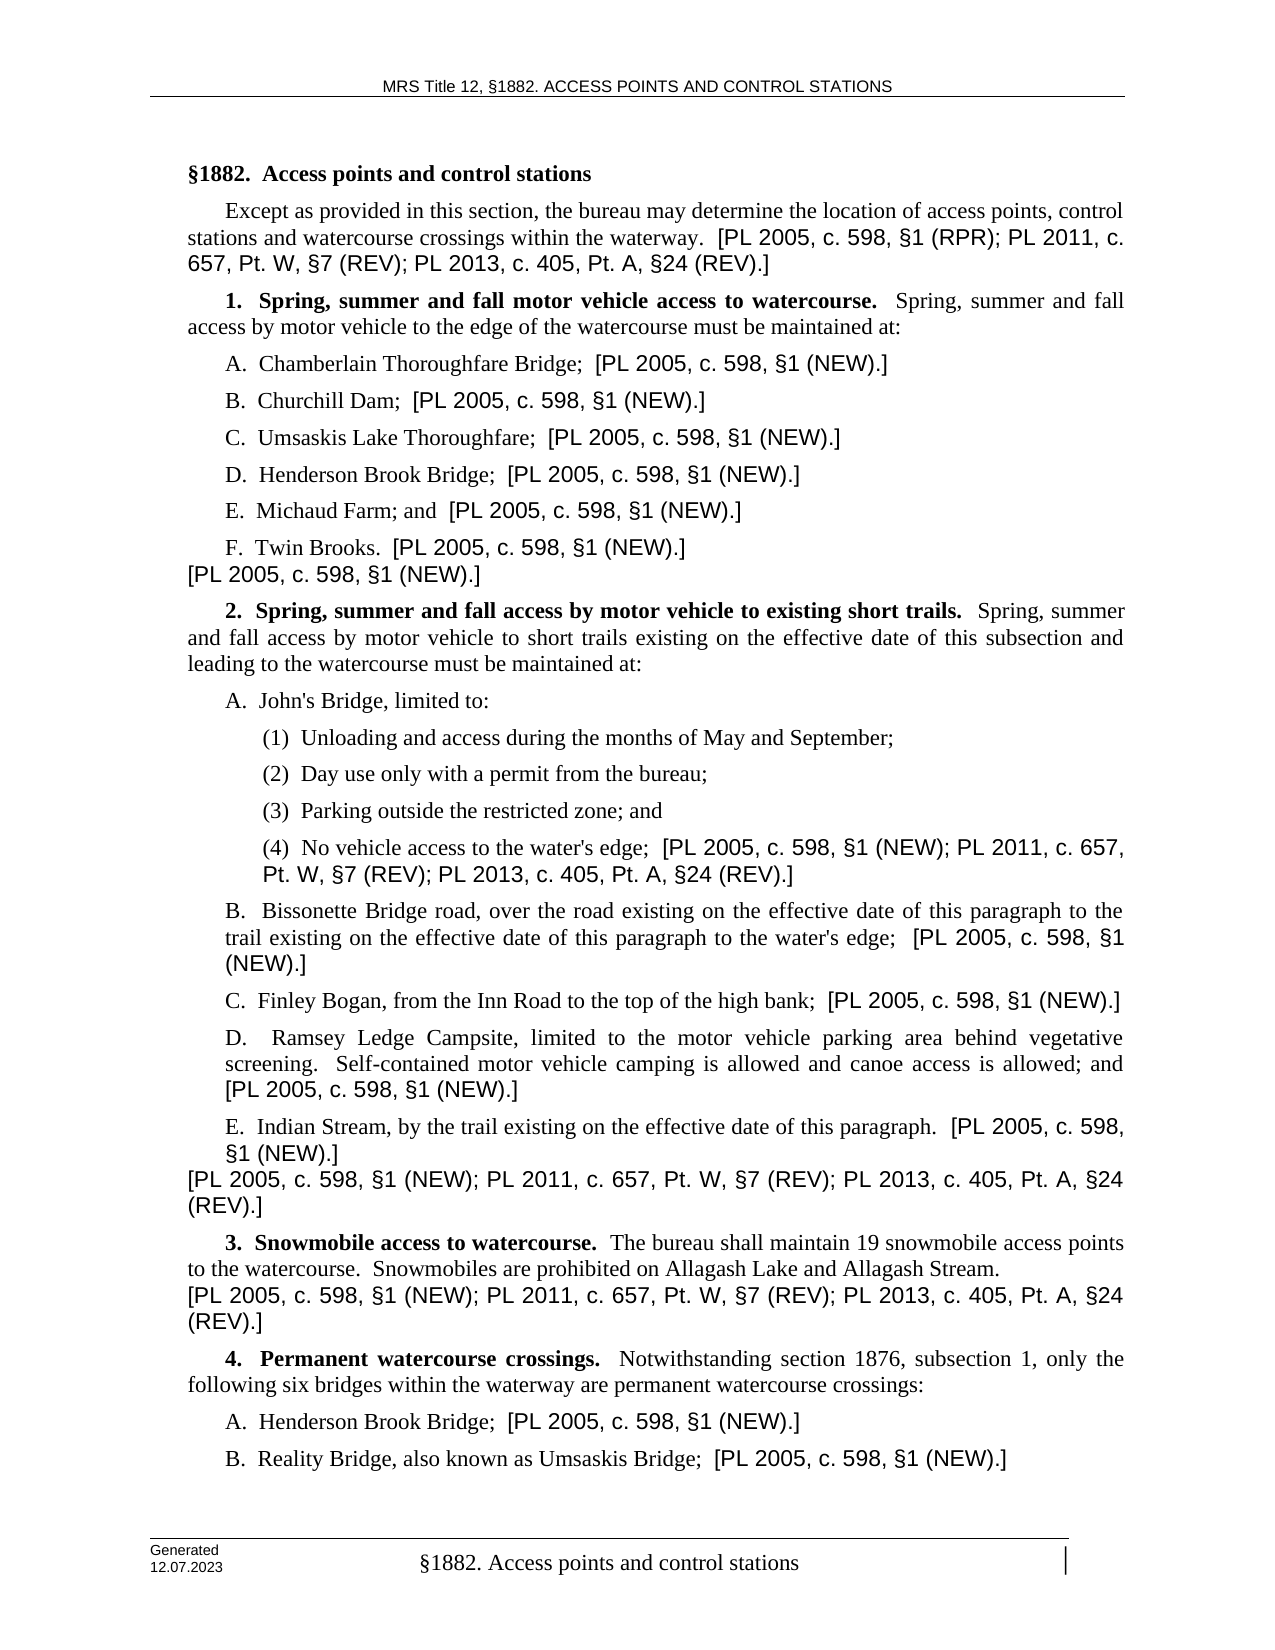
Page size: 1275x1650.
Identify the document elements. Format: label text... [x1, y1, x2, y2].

text D. Henderson Brook Bridge; [PL 2005, c. 598, §1 (NEW).] [225, 461, 1125, 487]
text 4. Permanent watercourse crossings. Notwithstanding section 1876, subsection 1, only the following six bridges within the waterway are permanent watercourse crossings: [187, 1345, 1125, 1398]
text A. Henderson Brook Bridge; [PL 2005, c. 598, §1 (NEW).] [225, 1408, 1125, 1434]
text §1882. Access points and control stations [187, 160, 1125, 187]
text 3. Snowmobile access to watercourse. The bureau shall maintain 19 snowmobile access points to the watercourse. Snowmobiles are prohibited on Allagash Lake and Allagash Stream. [187, 1229, 1125, 1282]
text [PL 2005, c. 598, §1 (NEW); PL 2011, c. 657, Pt. W, §7 (REV); PL 2013, c. 405, Pt. A, §24 (REV).] [187, 1282, 1125, 1334]
text (3) Parking outside the restricted zone; and [262, 797, 1125, 824]
text (2) Day use only with a permit from the bureau; [262, 761, 1125, 787]
text [PL 2005, c. 598, §1 (NEW); PL 2011, c. 657, Pt. W, §7 (REV); PL 2013, c. 405, Pt. A, §24 (REV).] [187, 1166, 1125, 1219]
text (1) Unloading and access during the months of May and September; [262, 724, 1125, 750]
text E. Michaud Farm; and [PL 2005, c. 598, §1 (NEW).] [225, 497, 1125, 524]
text E. Indian Stream, by the trail existing on the effective date of this paragraph. [PL 2005, c. 598, §1 (NEW).] [225, 1113, 1125, 1166]
text 2. Spring, summer and fall access by motor vehicle to existing short trails. Spring, summer and fall access by motor vehicle to short trails existing on the effective date of this subsection and leading to the watercourse must be maintained at: [187, 597, 1125, 677]
text A. John's Bridge, limited to: [225, 687, 1125, 713]
text C. Umsaskis Lake Thoroughfare; [PL 2005, c. 598, §1 (NEW).] [225, 424, 1125, 450]
text A. Chamberlain Thoroughfare Bridge; [PL 2005, c. 598, §1 (NEW).] [225, 350, 1125, 376]
text D. Ramsey Ledge Campsite, limited to the motor vehicle parking area behind vegetative screening. Self-contained motor vehicle camping is allowed and canoe access is allowed; and [PL 2005, c. 598, §1 (NEW).] [225, 1024, 1125, 1103]
text B. Reality Bridge, also known as Umsaskis Bridge; [PL 2005, c. 598, §1 (NEW).] [225, 1445, 1125, 1471]
text 1. Spring, summer and fall motor vehicle access to watercourse. Spring, summer and fall access by motor vehicle to the edge of the watercourse must be maintained at: [187, 287, 1125, 339]
text B. Churchill Dam; [PL 2005, c. 598, §1 (NEW).] [225, 387, 1125, 413]
text B. Bissonette Bridge road, over the road existing on the effective date of this paragraph to the trail existing on the effective date of this paragraph to the water's edge; [PL 2005, c. 598, §1 (NEW).] [225, 897, 1125, 976]
text (4) No vehicle access to the water's edge; [PL 2005, c. 598, §1 (NEW); PL 2011, c. 657, Pt. W, §7 (REV); PL 2013, c. 405, Pt. A, §24 (REV).] [262, 834, 1125, 887]
text [PL 2005, c. 598, §1 (NEW).] [187, 561, 1125, 587]
text F. Twin Brooks. [PL 2005, c. 598, §1 (NEW).] [225, 534, 1125, 561]
text Except as provided in this section, the bureau may determine the location of access points, control stations and watercourse crossings within the waterway. [PL 2005, c. 598, §1 (RPR); PL 2011, c. 657, Pt. W, §7 (REV); PL 2013, c. 405, Pt. A, §24 (REV).] [187, 197, 1125, 276]
text C. Finley Bogan, from the Inn Road to the top of the high bank; [PL 2005, c. 598, §1 (NEW).] [225, 987, 1125, 1013]
